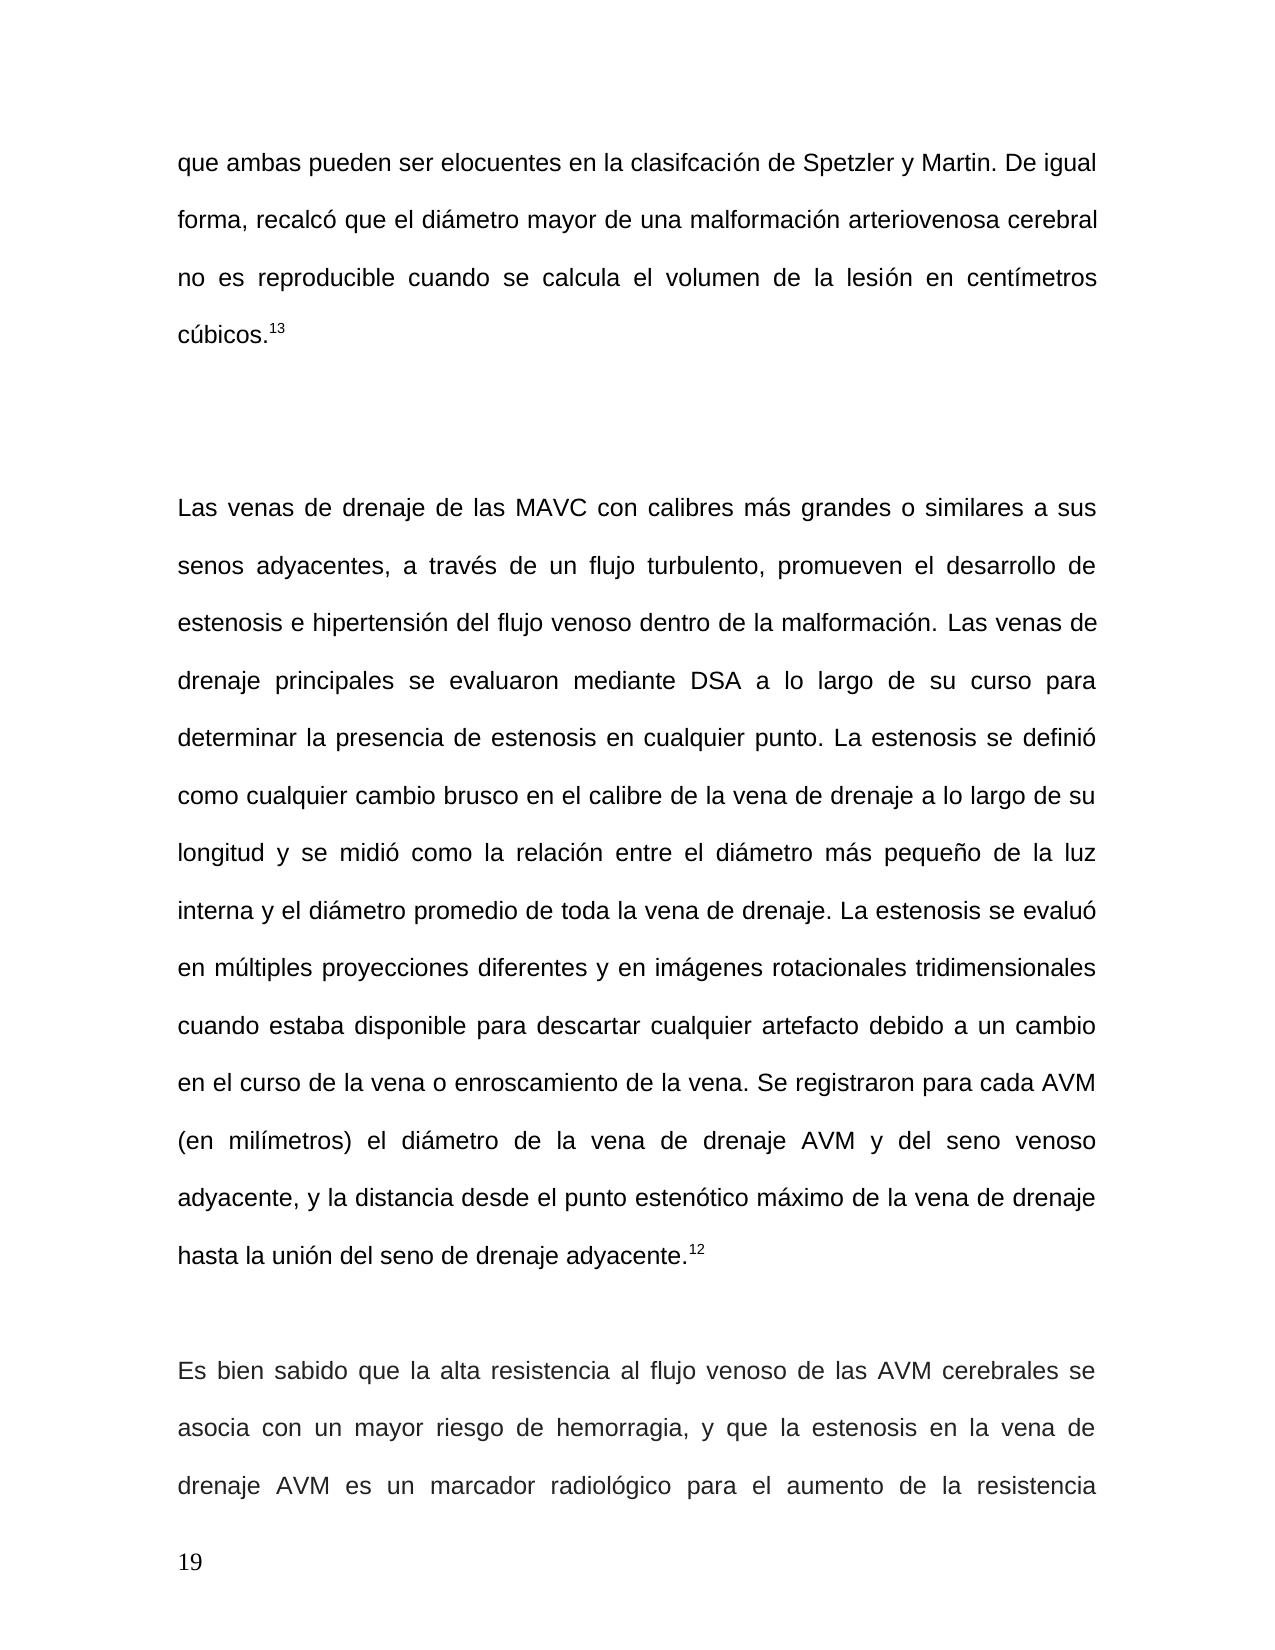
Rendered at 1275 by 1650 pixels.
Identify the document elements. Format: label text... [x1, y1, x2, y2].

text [177, 148, 1098, 349]
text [177, 1356, 1098, 1500]
text Las venas de drenaje de las MAVC con calibres más grandes o similares a sus senos adyacentes, a través de un flujo turbulento, promueven el desarrollo de estenosis e hipertensión del flujo venoso dentro de la malformación. Las venas de drenaje principales se evaluaron mediante DSA a lo largo de su curso para determinar la presencia de estenosis en cualquier punto. La estenosis se definió como cualquier cambio brusco en el calibre de la vena de drenaje a lo largo de su longitud y se midió como la relación entre el diámetro más pequeño de la luz interna y el diámetro promedio de toda la vena de drenaje. La estenosis se evaluó en múltiples proyecciones diferentes y en imágenes rotacionales tridimensionales cuando estaba disponible para descartar cualquier artefacto debido a un cambio en el curso de la vena o enroscamiento de la vena. Se registraron para cada AVM (en milímetros) el diámetro de la vena de drenaje AVM y del seno venoso adyacente, y la distancia desde el punto estenótico máximo de la vena de drenaje hasta la unión del seno de drenaje adyacente.12 [177, 493, 1098, 1270]
